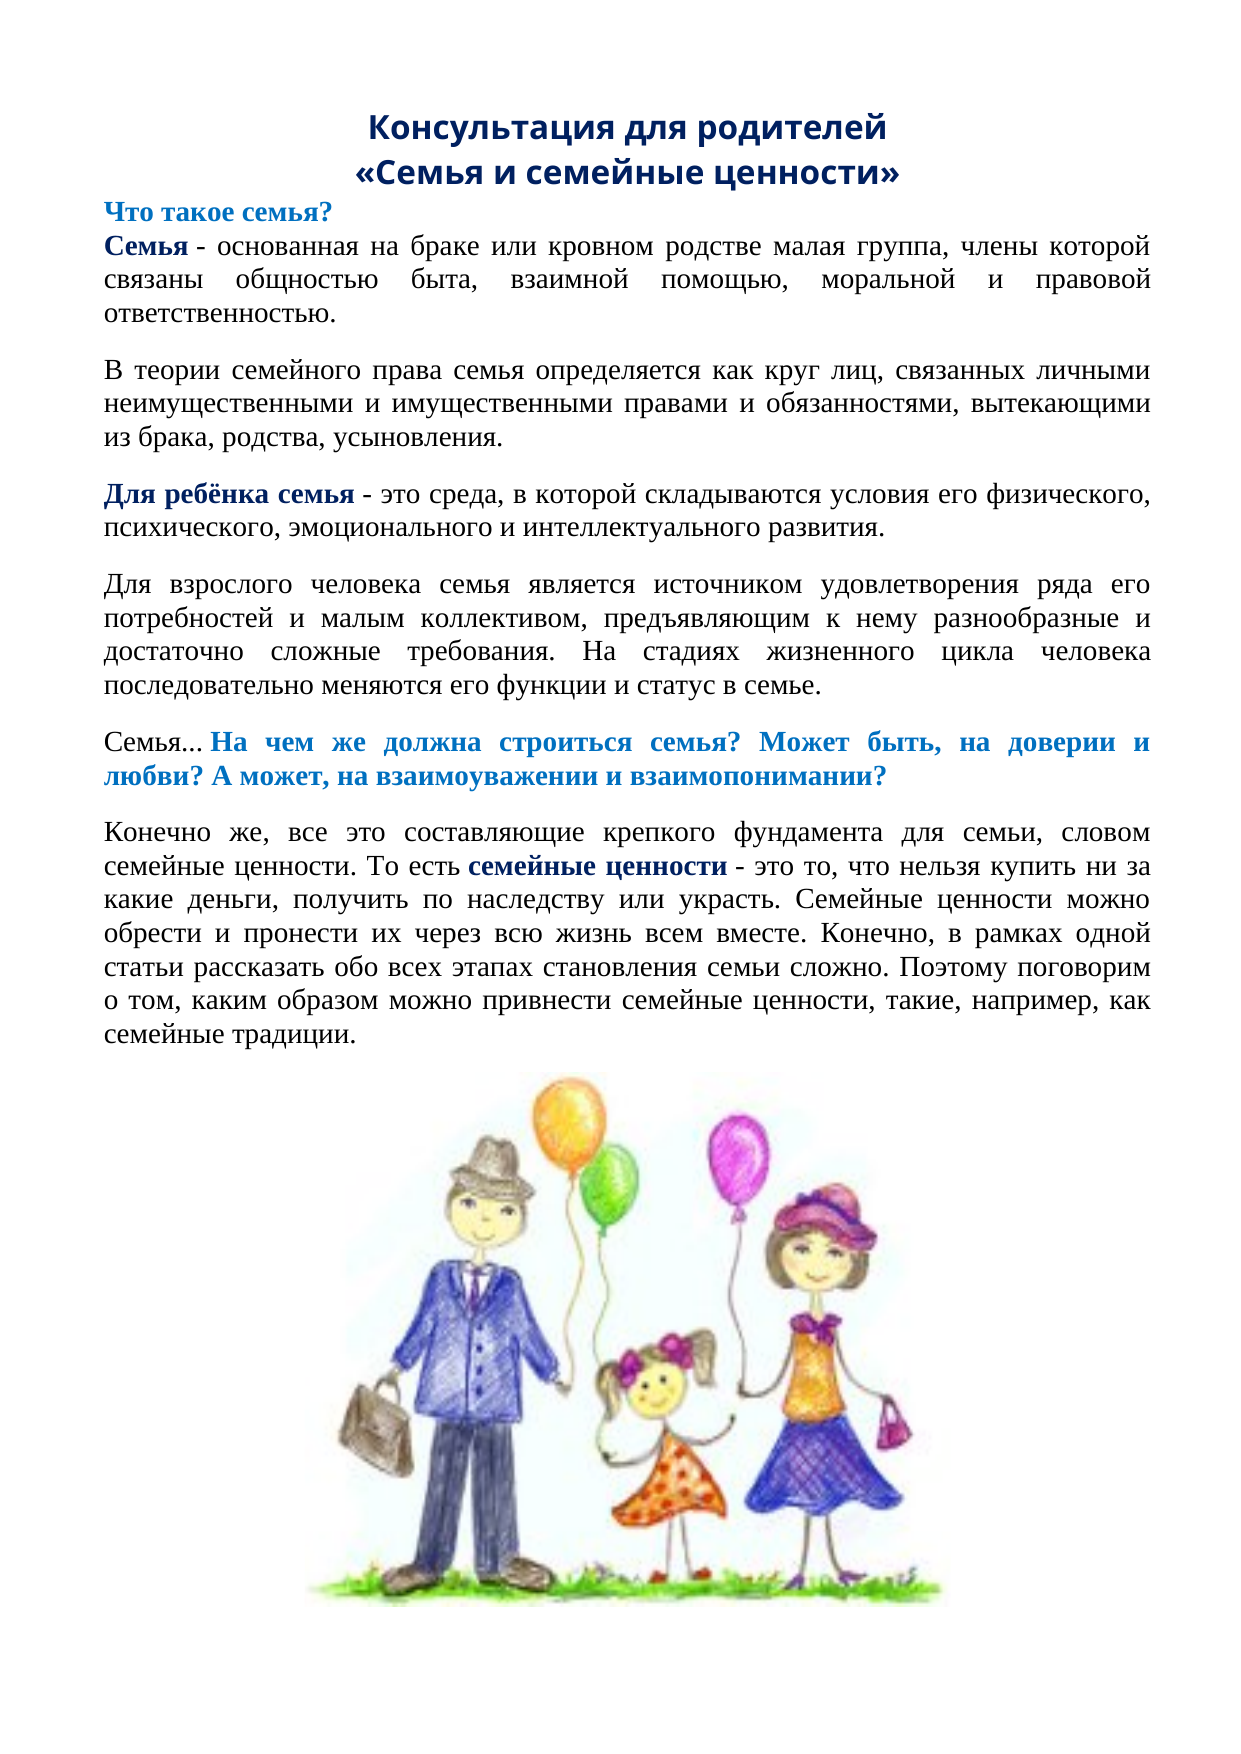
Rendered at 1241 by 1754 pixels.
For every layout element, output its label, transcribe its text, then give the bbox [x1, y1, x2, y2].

text Для взрослого человека семья является источником удовлетворения ряда его потребностей и малым коллективом, предъявляющим к нему разнообразные и достаточно сложные требования. На стадиях жизненного цикла человека последовательно меняются его функции и статус в семье. [103, 566, 1152, 701]
text Для ребёнка семья - это среда, в которой складываются условия его физического, психического, эмоционального и интеллектуального развития. [103, 476, 1152, 543]
text Семья - основанная на браке или кровном родстве малая группа, члены которой связаны общностью быта, взаимной помощью, моральной и правовой ответственностью. [103, 228, 1152, 328]
picture [304, 1072, 951, 1607]
text В теории семейного права семья определяется как круг лиц, связанных личными неимущественными и имущественными правами и обязанностями, вытекающими из брака, родства, усыновления. [103, 352, 1152, 452]
text Конечно же, все это составляющие крепкого фундамента для семьи, словом семейные ценности. То есть семейные ценности - это то, что нельзя купить ни за какие деньги, получить по наследству или украсть. Семейные ценности можно обрести и пронести их через всю жизнь всем вместе. Конечно, в рамках одной статьи рассказать обо всех этапах становления семьи сложно. Поэтому поговорим о том, каким образом можно привнести семейные ценности, такие, например, как семейные традиции. [103, 814, 1152, 1049]
text «Семья и семейные ценности» [103, 149, 1152, 194]
text Что такое семья? [103, 194, 1152, 228]
text Консультация для родителей [103, 103, 1152, 149]
text Семья... На чем же должна строиться семья? Может быть, на доверии и любви? А может, на взаимоуважении и взаимопонимании? [103, 724, 1152, 791]
